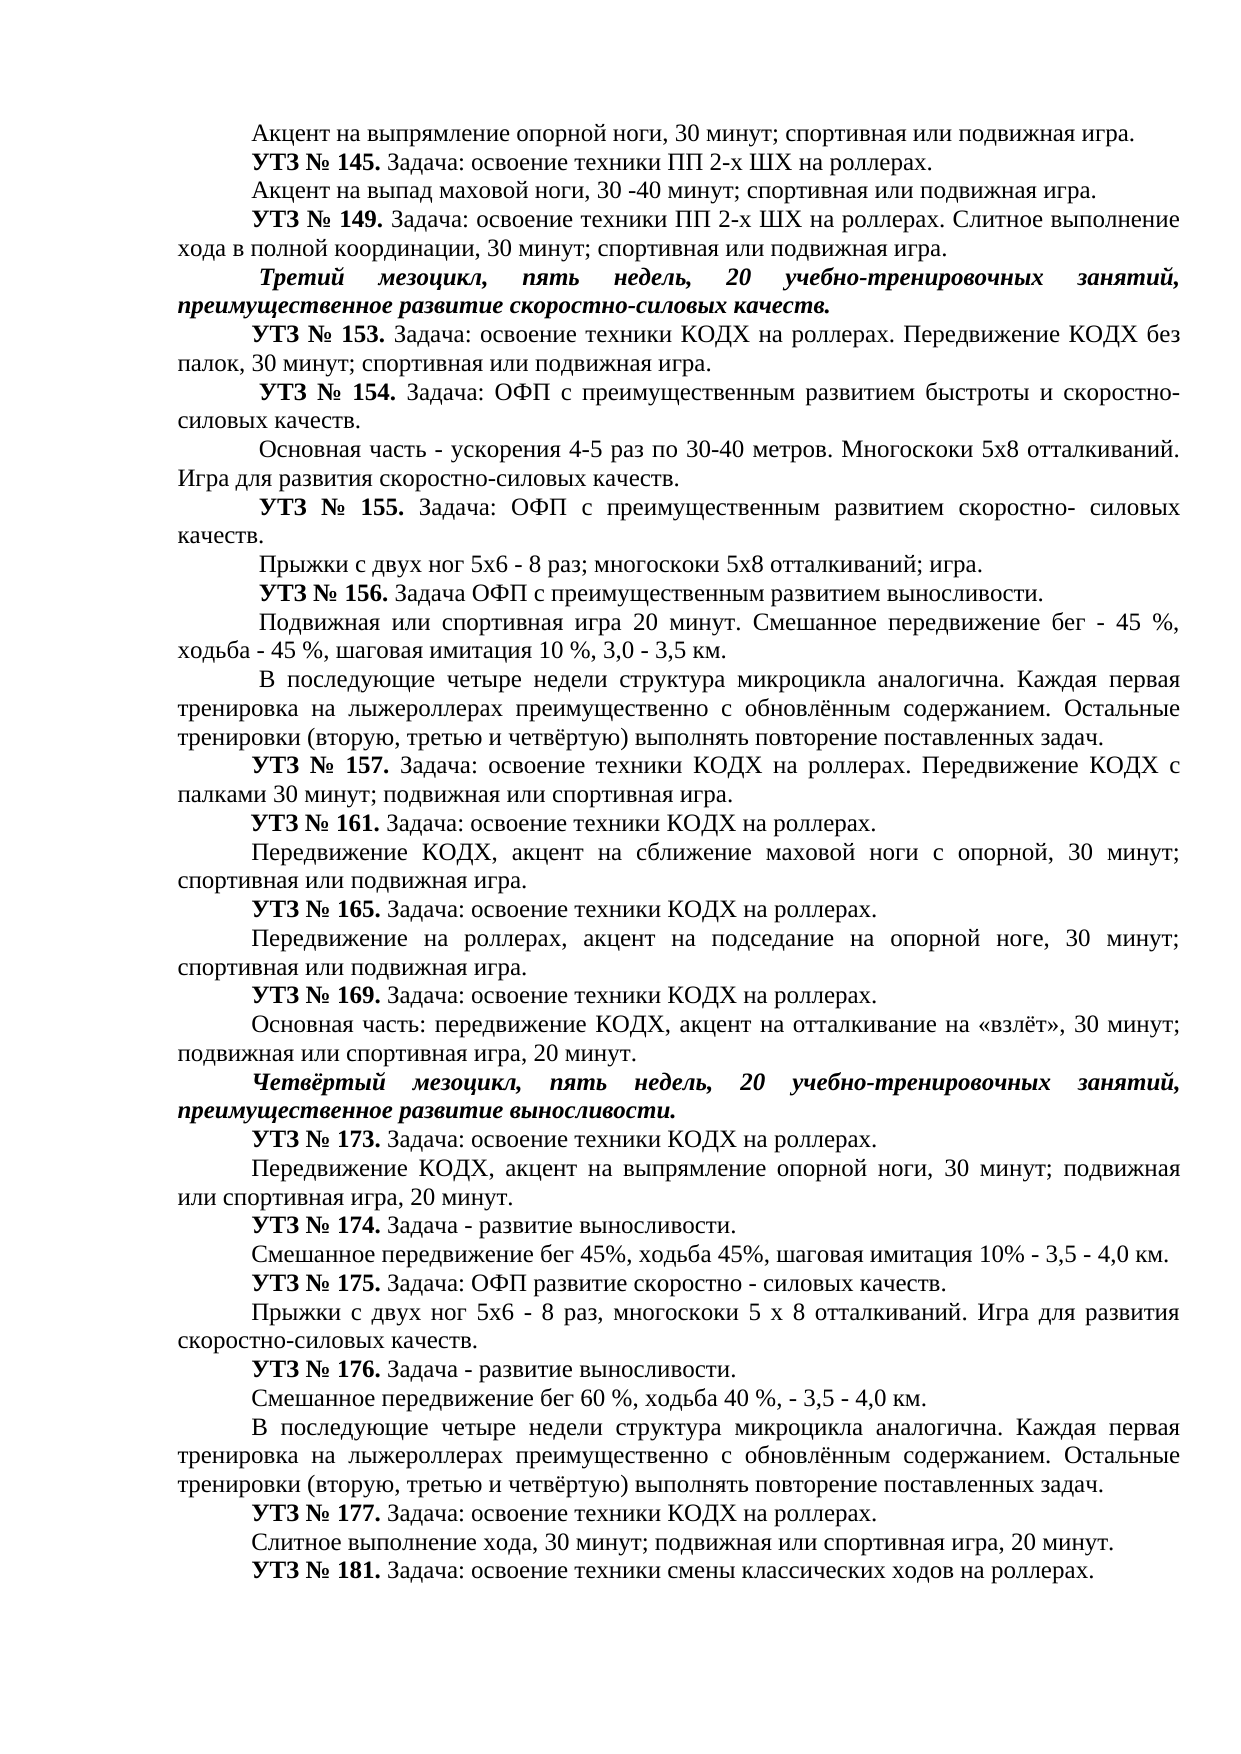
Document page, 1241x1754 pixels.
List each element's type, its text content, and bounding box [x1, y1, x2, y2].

text Передвижение на роллерах, акцент на подседание на опорной ноге, 30 минут; спортивная или подвижная игра. [177, 923, 1181, 981]
text УТЗ № 169. Задача: освоение техники КОДХ на роллерах. [177, 981, 1181, 1009]
text Передвижение КОДХ, акцент на сближение маховой ноги с опорной, 30 минут; спортивная или подвижная игра. [177, 837, 1181, 894]
text УТЗ № 153. Задача: освоение техники КОДХ на роллерах. Передвижение КОДХ без палок, 30 минут; спортивная или подвижная игра. [177, 319, 1181, 377]
text Прыжки с двух ног 5х6 - 8 раз, многоскоки 5 х 8 отталкиваний. Игра для развития скоростно-силовых качеств. [177, 1297, 1181, 1354]
text УТЗ № 154. Задача: ОФП с преимущественным развитием быстроты и скоростно- силовых качеств. [177, 377, 1181, 434]
text Акцент на выпад маховой ноги, 30 -40 минут; спортивная или подвижная игра. [177, 176, 1181, 204]
text Основная часть - ускорения 4-5 раз по 30-40 метров. Многоскоки 5х8 отталкиваний. Игра для развития скоростно-силовых качеств. [177, 434, 1181, 492]
text УТЗ № 156. Задача ОФП с преимущественным развитием выносливости. [177, 578, 1181, 607]
text УТЗ № 155. Задача: ОФП с преимущественным развитием скоростно- силовых качеств. [177, 492, 1181, 549]
text Прыжки с двух ног 5х6 - 8 раз; многоскоки 5х8 отталкиваний; игра. [177, 549, 1181, 578]
text УТЗ № 175. Задача: ОФП развитие скоростно - силовых качеств. [177, 1268, 1181, 1297]
text Смешанное передвижение бег 60 %, ходьба 40 %, - 3,5 - 4,0 км. [177, 1383, 1181, 1412]
text УТЗ № 177. Задача: освоение техники КОДХ на роллерах. [177, 1498, 1181, 1527]
text Четвёртый мезоцикл, пять недель, 20 учебно-тренировочных занятий, преимущественное развитие выносливости. [177, 1067, 1181, 1124]
text УТЗ № 165. Задача: освоение техники КОДХ на роллерах. [177, 894, 1181, 923]
text УТЗ № 149. Задача: освоение техники ПП 2-х ШХ на роллерах. Слитное выполнение хода в полной координации, 30 минут; спортивная или подвижная игра. [177, 204, 1181, 262]
text УТЗ № 161. Задача: освоение техники КОДХ на роллерах. [177, 808, 1181, 837]
text Подвижная или спортивная игра 20 минут. Смешанное передвижение бег - 45 %, ходьба - 45 %, шаговая имитация 10 %, 3,0 - 3,5 км. [177, 607, 1181, 664]
text УТЗ № 145. Задача: освоение техники ПП 2-х ШХ на роллерах. [177, 147, 1181, 176]
text Смешанное передвижение бег 45%, ходьба 45%, шаговая имитация 10% - 3,5 - 4,0 км. [177, 1239, 1181, 1268]
text УТЗ № 157. Задача: освоение техники КОДХ на роллерах. Передвижение КОДХ с палками 30 минут; подвижная или спортивная игра. [177, 751, 1181, 808]
text В последующие четыре недели структура микроцикла аналогична. Каждая первая тренировка на лыжероллерах преимущественно с обновлённым содержанием. Остальные тренировки (вторую, третью и четвёртую) выполнять повторение поставленных задач. [177, 664, 1181, 751]
text Акцент на выпрямление опорной ноги, 30 минут; спортивная или подвижная игра. [177, 118, 1181, 147]
text УТЗ № 174. Задача - развитие выносливости. [177, 1211, 1181, 1239]
text УТЗ № 173. Задача: освоение техники КОДХ на роллерах. [177, 1124, 1181, 1153]
text Слитное выполнение хода, 30 минут; подвижная или спортивная игра, 20 минут. [177, 1527, 1181, 1556]
text УТЗ № 181. Задача: освоение техники смены классических ходов на роллерах. [177, 1556, 1181, 1584]
text Третий мезоцикл, пять недель, 20 учебно-тренировочных занятий, преимущественное развитие скоростно-силовых качеств. [177, 262, 1181, 319]
text Передвижение КОДХ, акцент на выпрямление опорной ноги, 30 минут; подвижная или спортивная игра, 20 минут. [177, 1153, 1181, 1211]
text УТЗ № 176. Задача - развитие выносливости. [177, 1354, 1181, 1383]
text В последующие четыре недели структура микроцикла аналогична. Каждая первая тренировка на лыжероллерах преимущественно с обновлённым содержанием. Остальные тренировки (вторую, третью и четвёртую) выполнять повторение поставленных задач. [177, 1412, 1181, 1498]
text Основная часть: передвижение КОДХ, акцент на отталкивание на «взлёт», 30 минут; подвижная или спортивная игра, 20 минут. [177, 1009, 1181, 1067]
